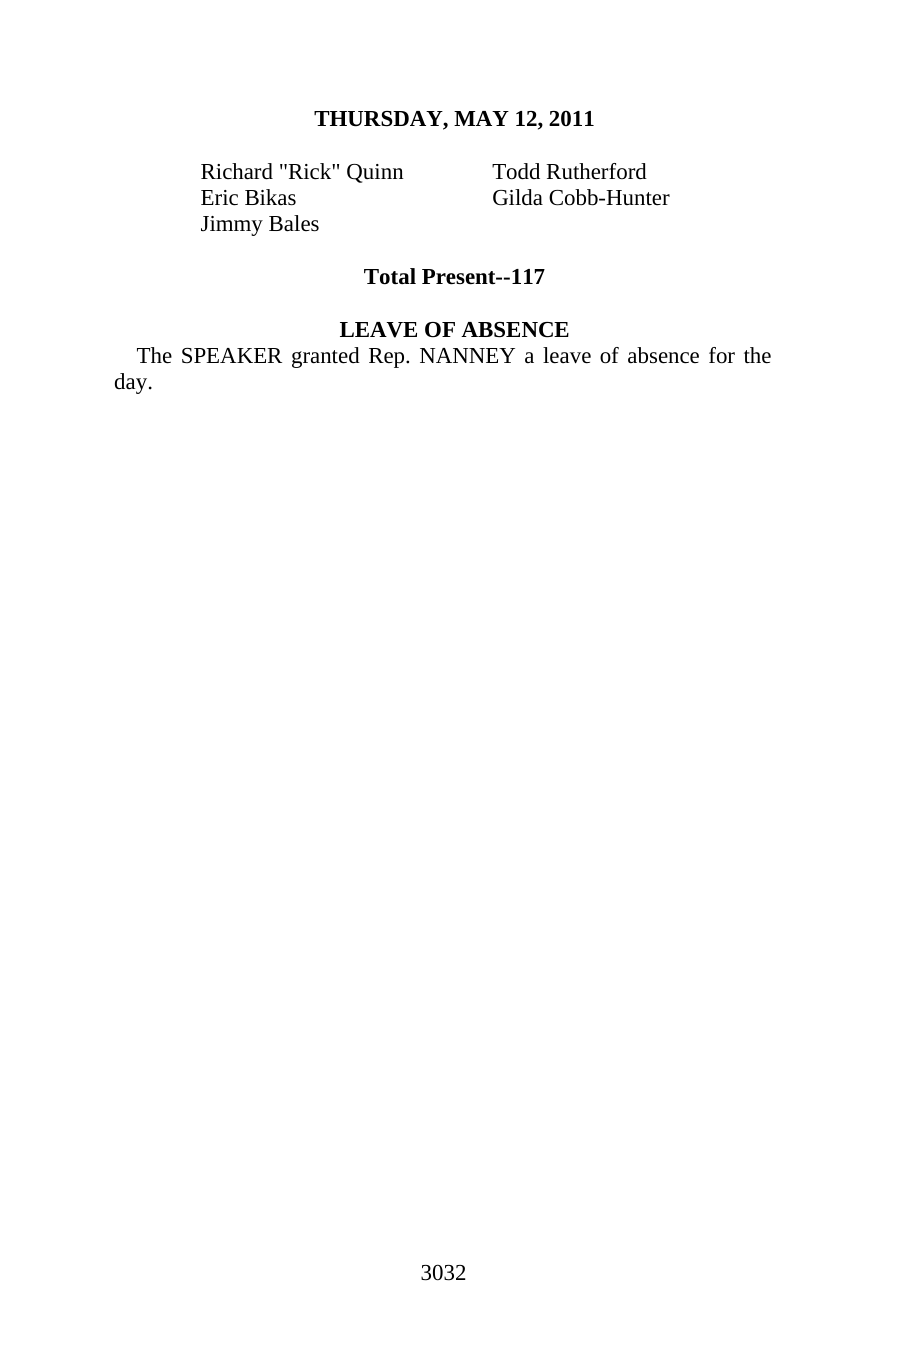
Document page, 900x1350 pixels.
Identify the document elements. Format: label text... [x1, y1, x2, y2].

text Total Present--117 [114, 263, 772, 289]
table_cell Eric Bikas Jimmy Bales [189, 184, 481, 237]
text LEAVE OF ABSENCE [114, 316, 772, 342]
text The SPEAKER granted Rep. NANNEY a leave of absence for the day. [114, 342, 772, 395]
table_cell Richard "Rick" Quinn [189, 158, 481, 184]
table_cell Todd Rutherford [481, 158, 772, 184]
table_cell Gilda Cobb-Hunter [481, 184, 772, 237]
